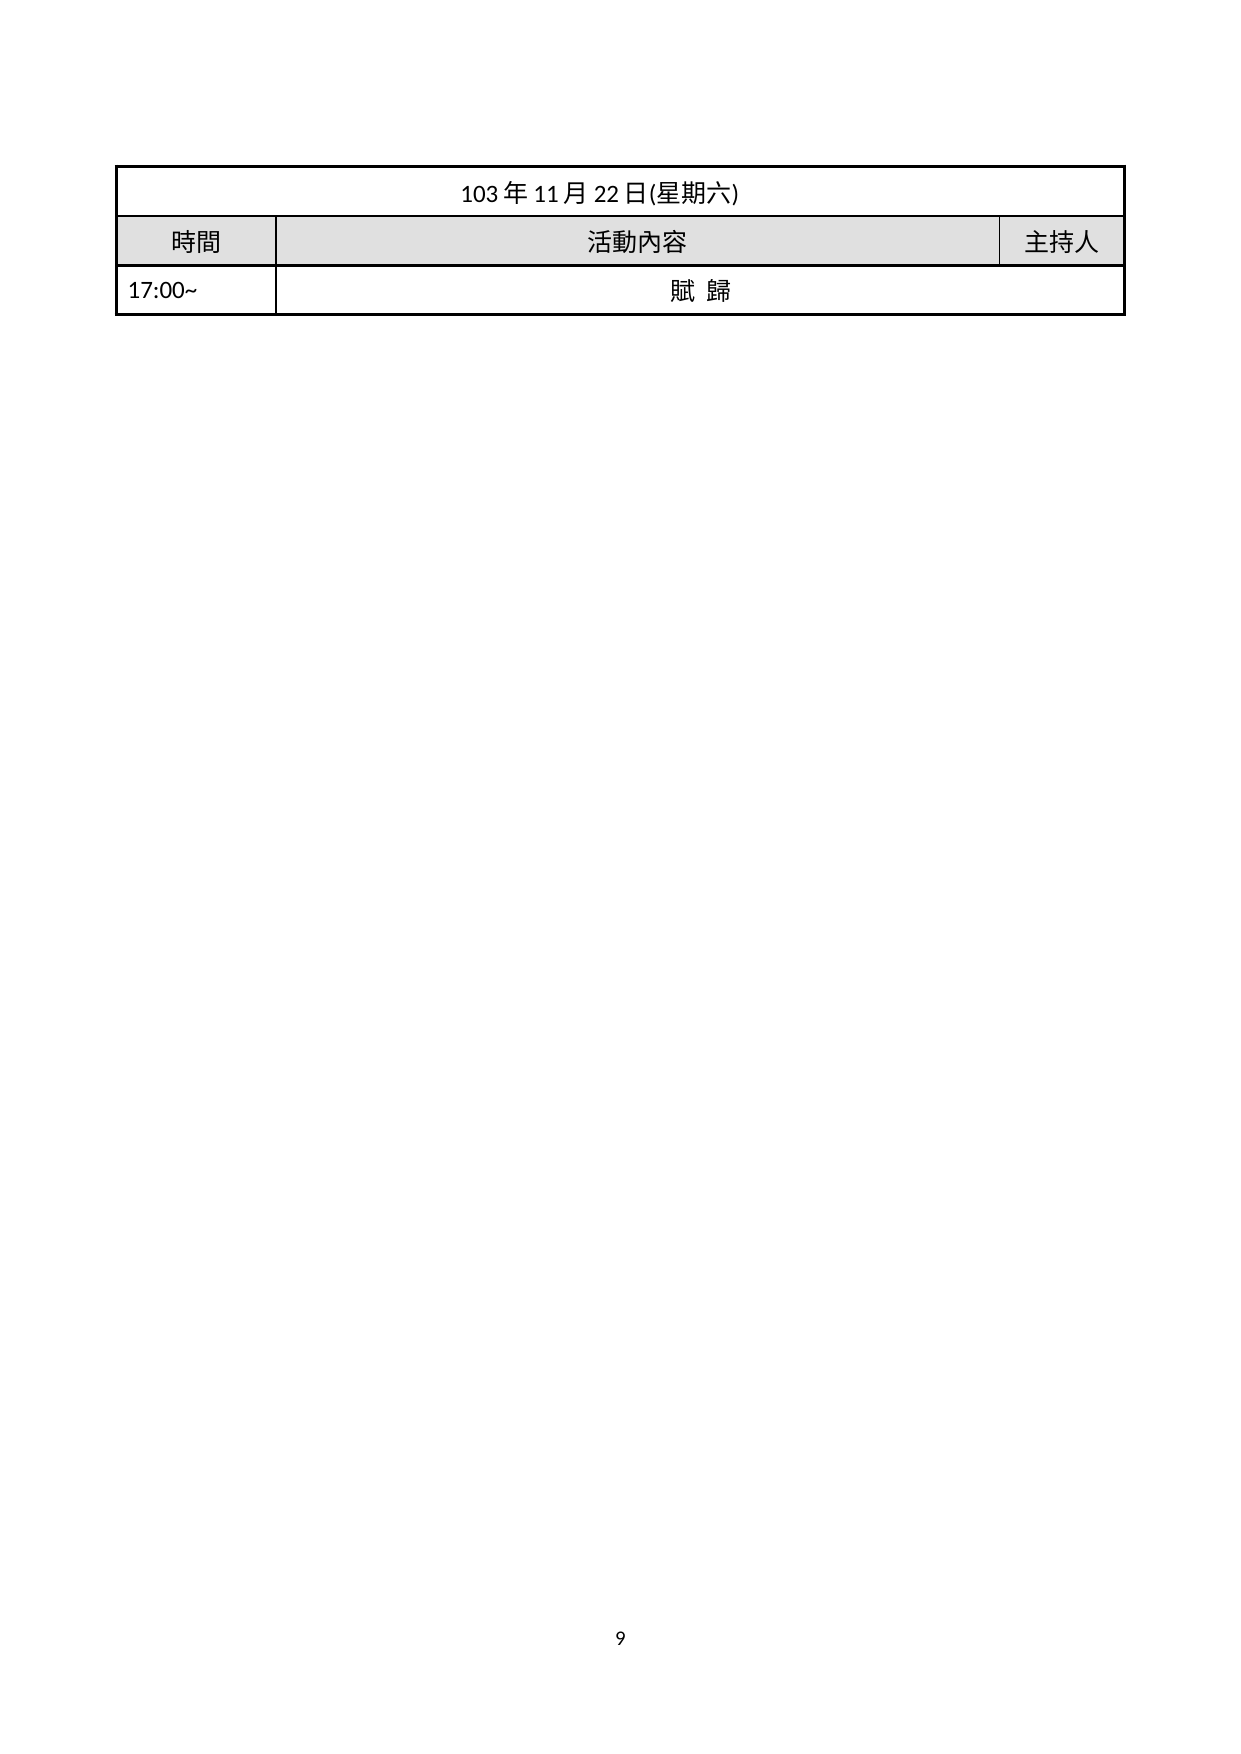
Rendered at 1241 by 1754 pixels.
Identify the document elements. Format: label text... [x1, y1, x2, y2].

table_cell 時間 [118, 217, 275, 264]
table_header 103年11月22日(星期六) [118, 168, 1123, 215]
table_cell 主持人 [1000, 217, 1123, 264]
table_cell ~ [118, 267, 275, 313]
table_cell 活動內容 [277, 217, 999, 264]
table_cell 賦 歸 [277, 267, 1123, 313]
